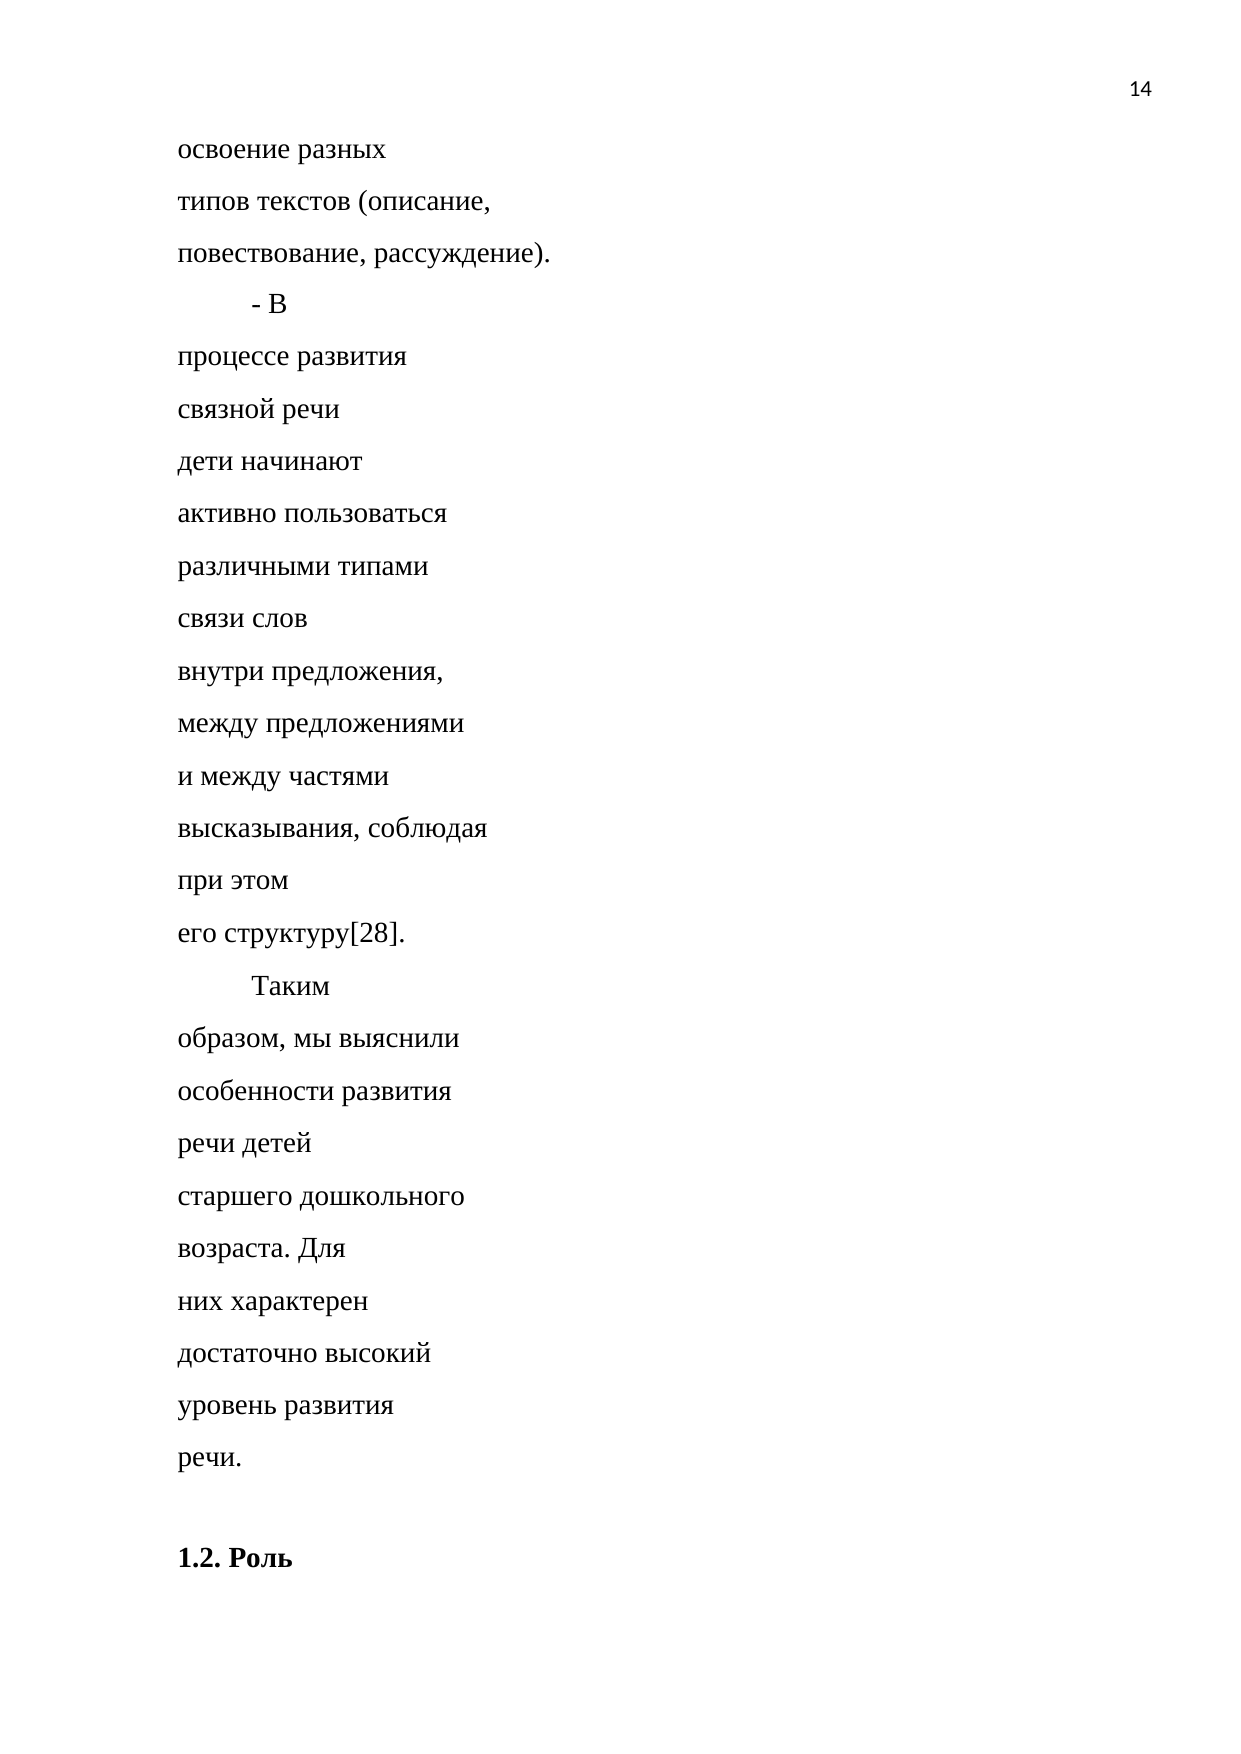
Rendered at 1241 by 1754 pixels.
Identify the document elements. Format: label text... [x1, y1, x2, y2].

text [177, 130, 1152, 268]
text Таким звуков образом, мы выяснили усвоение особенности развития вместо речи детей выявляется старшего дошкольного детей возраста. Для будет них характерен просодических достаточно высокий способным уровень развития которых речи. [177, 967, 1152, 1472]
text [177, 1489, 1152, 1575]
text - В вторичные процессе развития вместо связной речи кроме дети начинают параллельно активно пользоваться произносить различными типами затем связи слов старшего внутри предложения, интерес между предложениями постановки и между частями письменной высказывания, соблюдая работа при этом особенности его структуру[28]. свободу [177, 285, 1152, 949]
